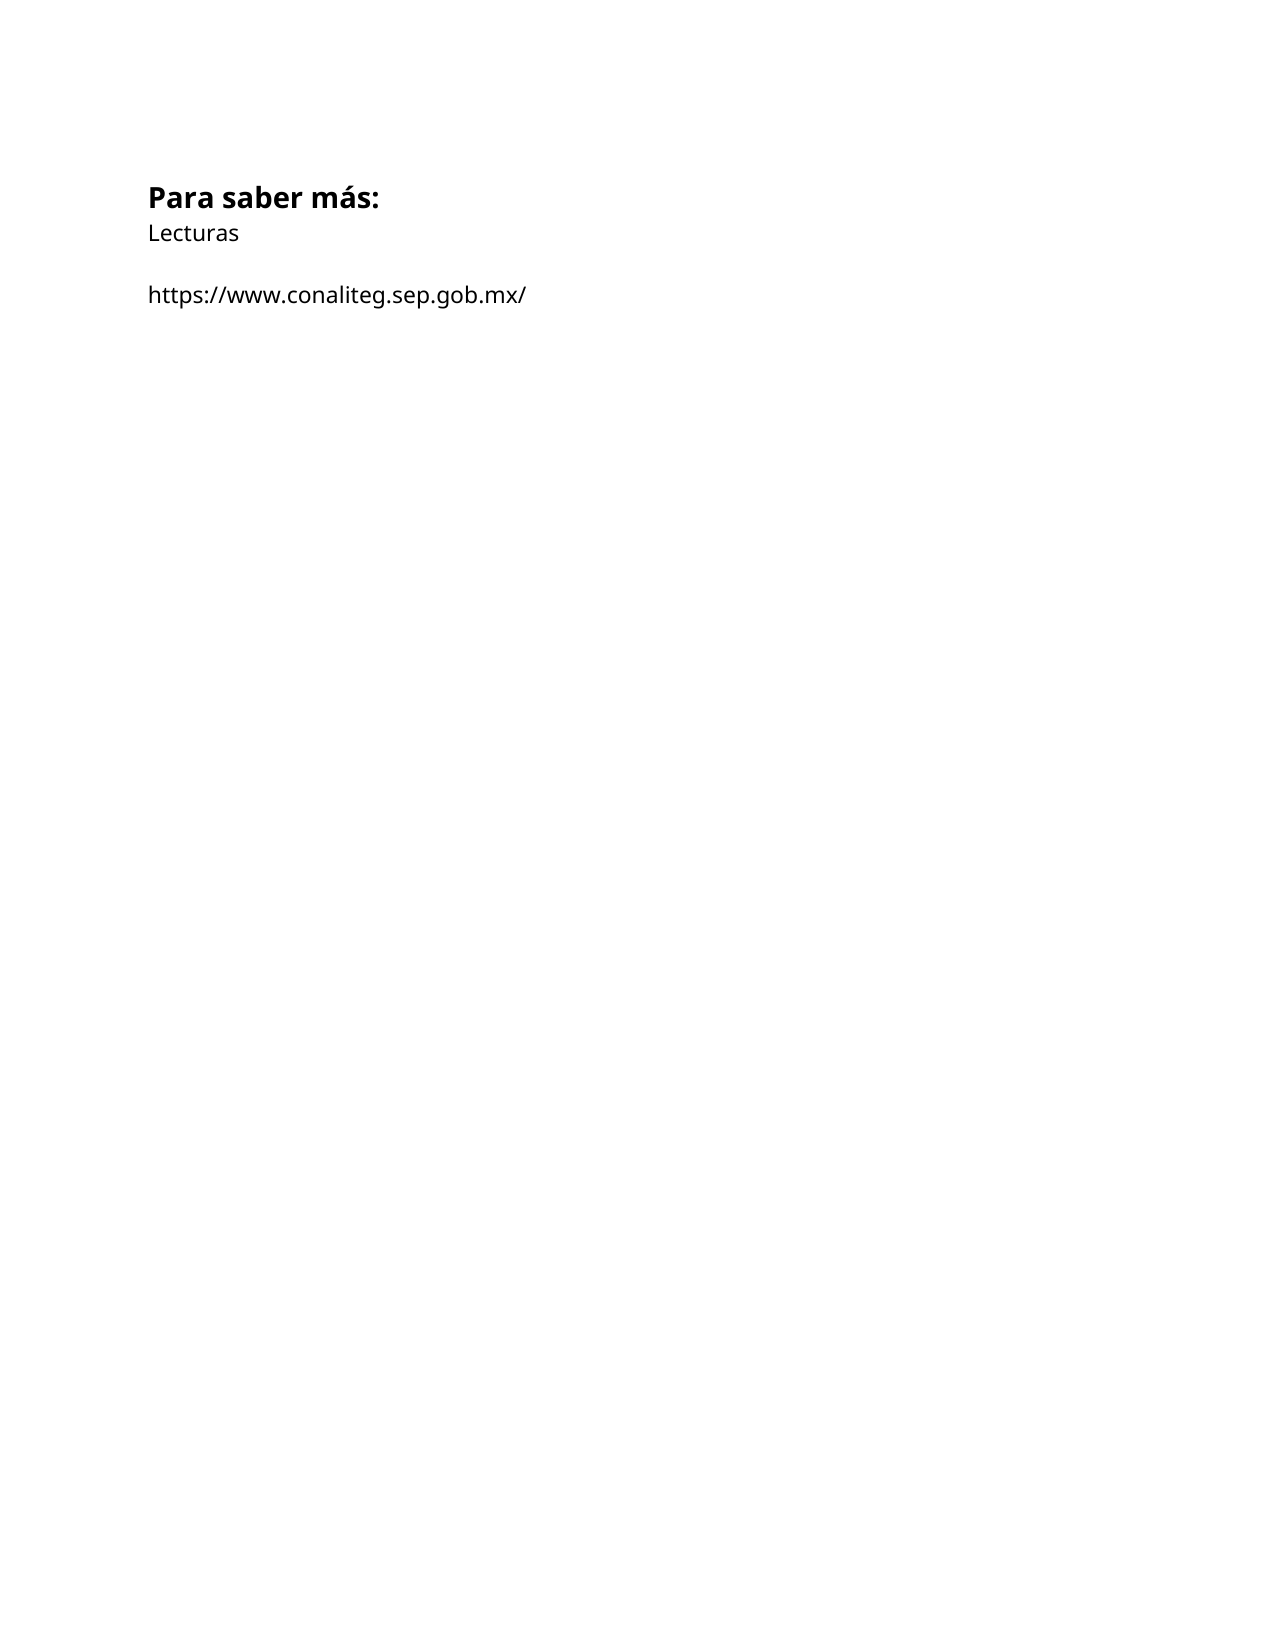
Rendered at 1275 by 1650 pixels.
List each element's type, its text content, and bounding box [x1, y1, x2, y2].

list https://www.conaliteg.sep.gob.mx/ [148, 279, 1127, 311]
list Lecturas [148, 217, 1127, 248]
text Para saber más: [148, 177, 1127, 217]
